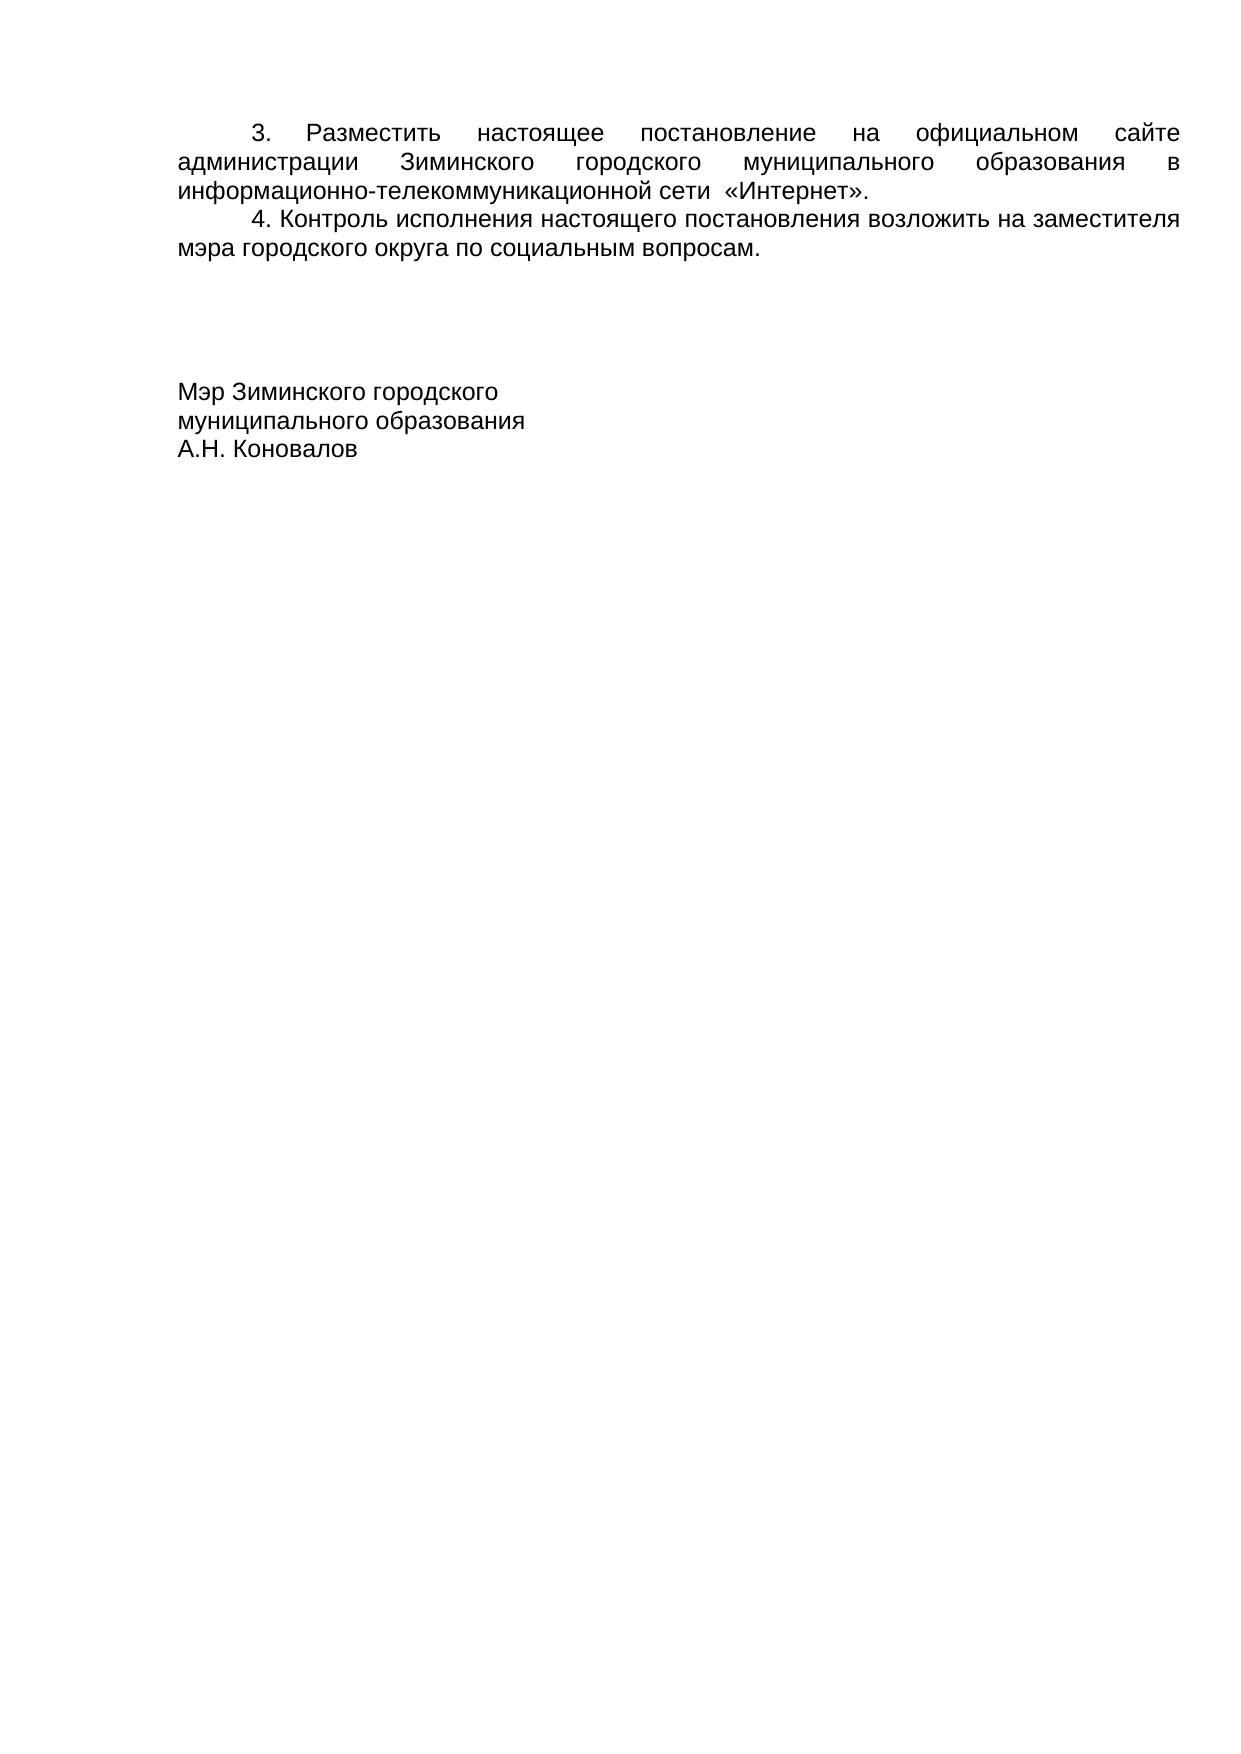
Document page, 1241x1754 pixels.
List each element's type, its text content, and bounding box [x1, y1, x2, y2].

text А.Н. Коновалов [177, 434, 1181, 463]
text 4. Контроль исполнения настоящего постановления возложить на заместителя мэра городского округа по социальным вопросам. [177, 204, 1181, 262]
text Мэр Зиминского городского [177, 377, 1181, 406]
text 3. Разместить настоящее постановление на официальном сайте администрации Зиминского городского муниципального образования в информационно-телекоммуникационной сети «Интернет». [177, 118, 1181, 204]
text муниципального образования [177, 406, 1181, 434]
